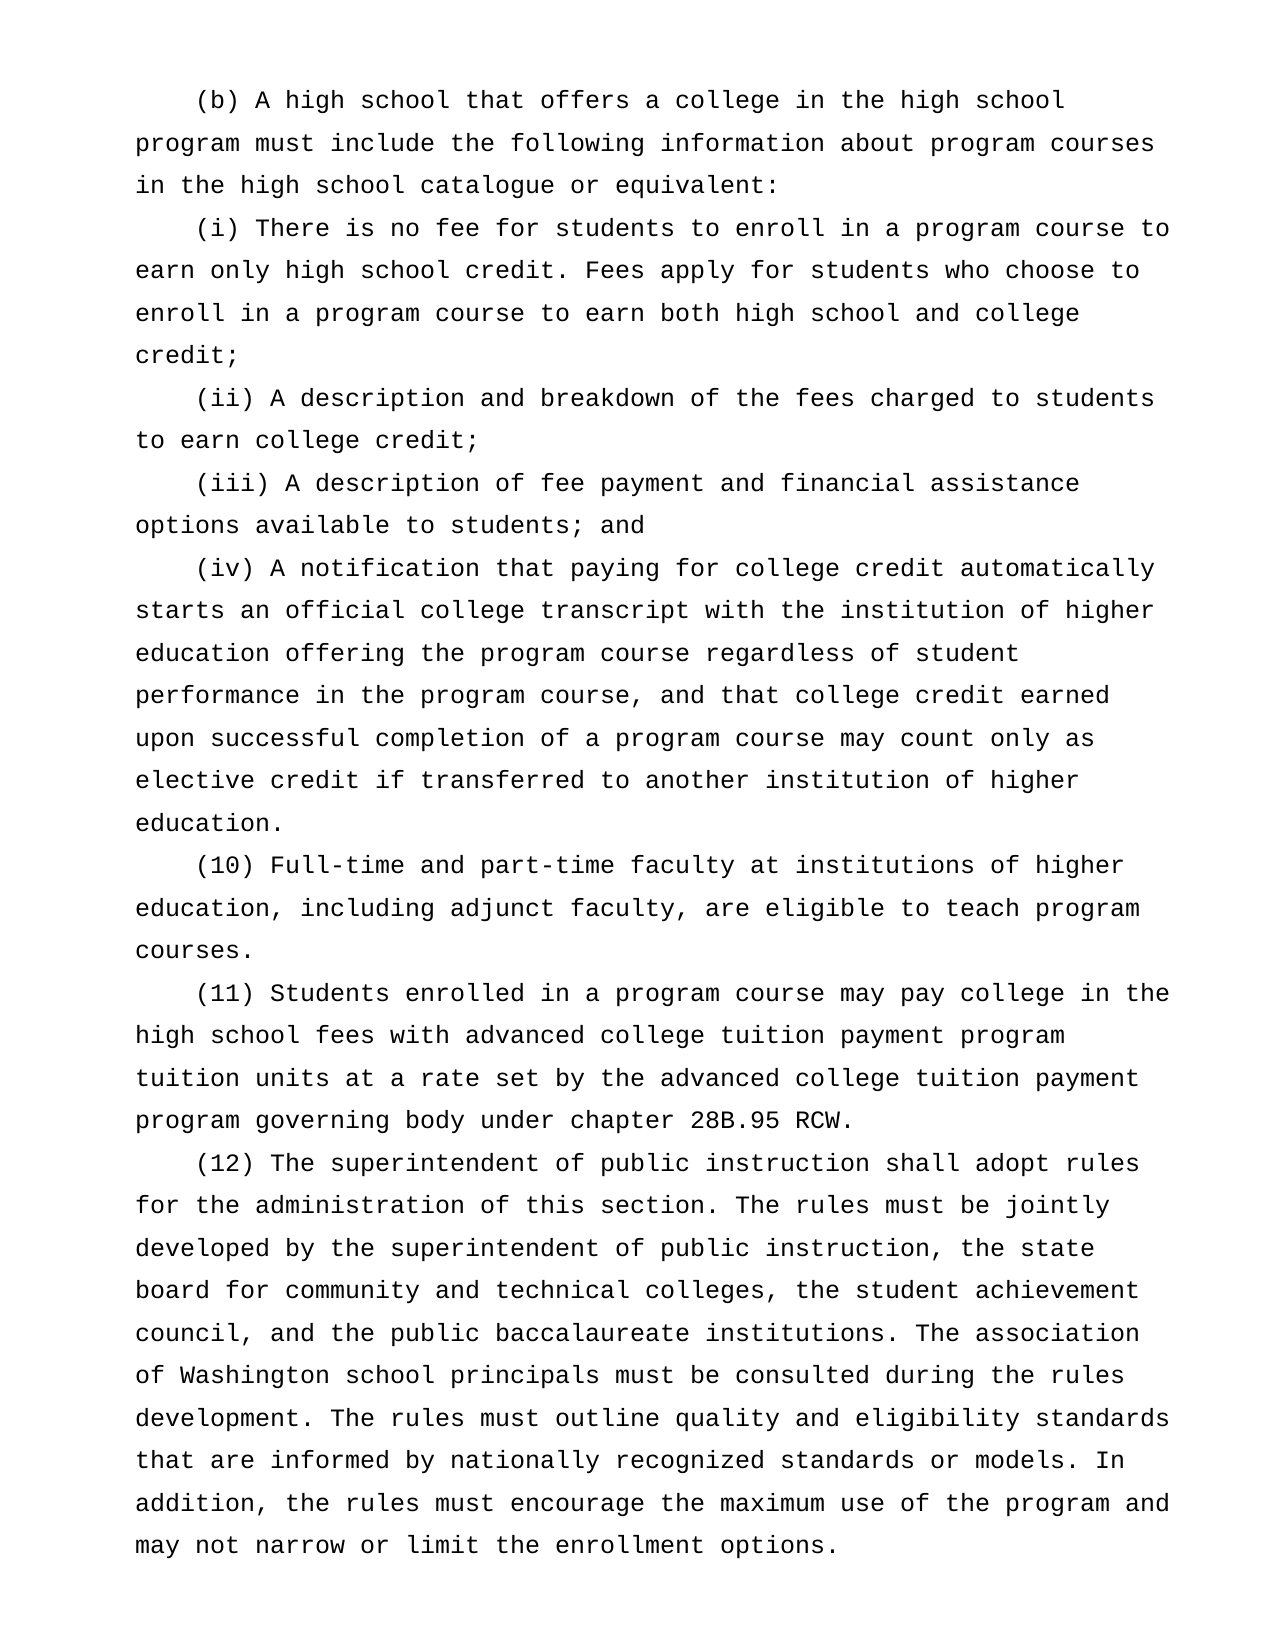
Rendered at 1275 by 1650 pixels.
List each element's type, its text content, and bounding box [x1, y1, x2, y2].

text (iv) A notification that paying for college credit automatically starts an official college transcript with the institution of higher education offering the program course regardless of student performance in the program course, and that college credit earned upon successful completion of a program course may count only as elective credit if transferred to another institution of higher education. [135, 542, 1170, 840]
text (b) A high school that offers a college in the high school program must include the following information about program courses in the high school catalogue or equivalent: [135, 75, 1170, 202]
text (10) Full-time and part-time faculty at institutions of higher education, including adjunct faculty, are eligible to teach program courses. [135, 840, 1170, 967]
text (ii) A description and breakdown of the fees charged to students to earn college credit; [135, 372, 1170, 457]
text (i) There is no fee for students to enroll in a program course to earn only high school credit. Fees apply for students who choose to enroll in a program course to earn both high school and college credit; [135, 202, 1170, 372]
text (iii) A description of fee payment and financial assistance options available to students; and [135, 457, 1170, 542]
text (11) Students enrolled in a program course may pay college in the high school fees with advanced college tuition payment program tuition units at a rate set by the advanced college tuition payment program governing body under chapter 28B.95 RCW. [135, 967, 1170, 1137]
text (12) The superintendent of public instruction shall adopt rules for the administration of this section. The rules must be jointly developed by the superintendent of public instruction, the state board for community and technical colleges, the student achievement council, and the public baccalaureate institutions. The association of Washington school principals must be consulted during the rules development. The rules must outline quality and eligibility standards that are informed by nationally recognized standards or models. In addition, the rules must encourage the maximum use of the program and may not narrow or limit the enrollment options. [135, 1137, 1170, 1562]
